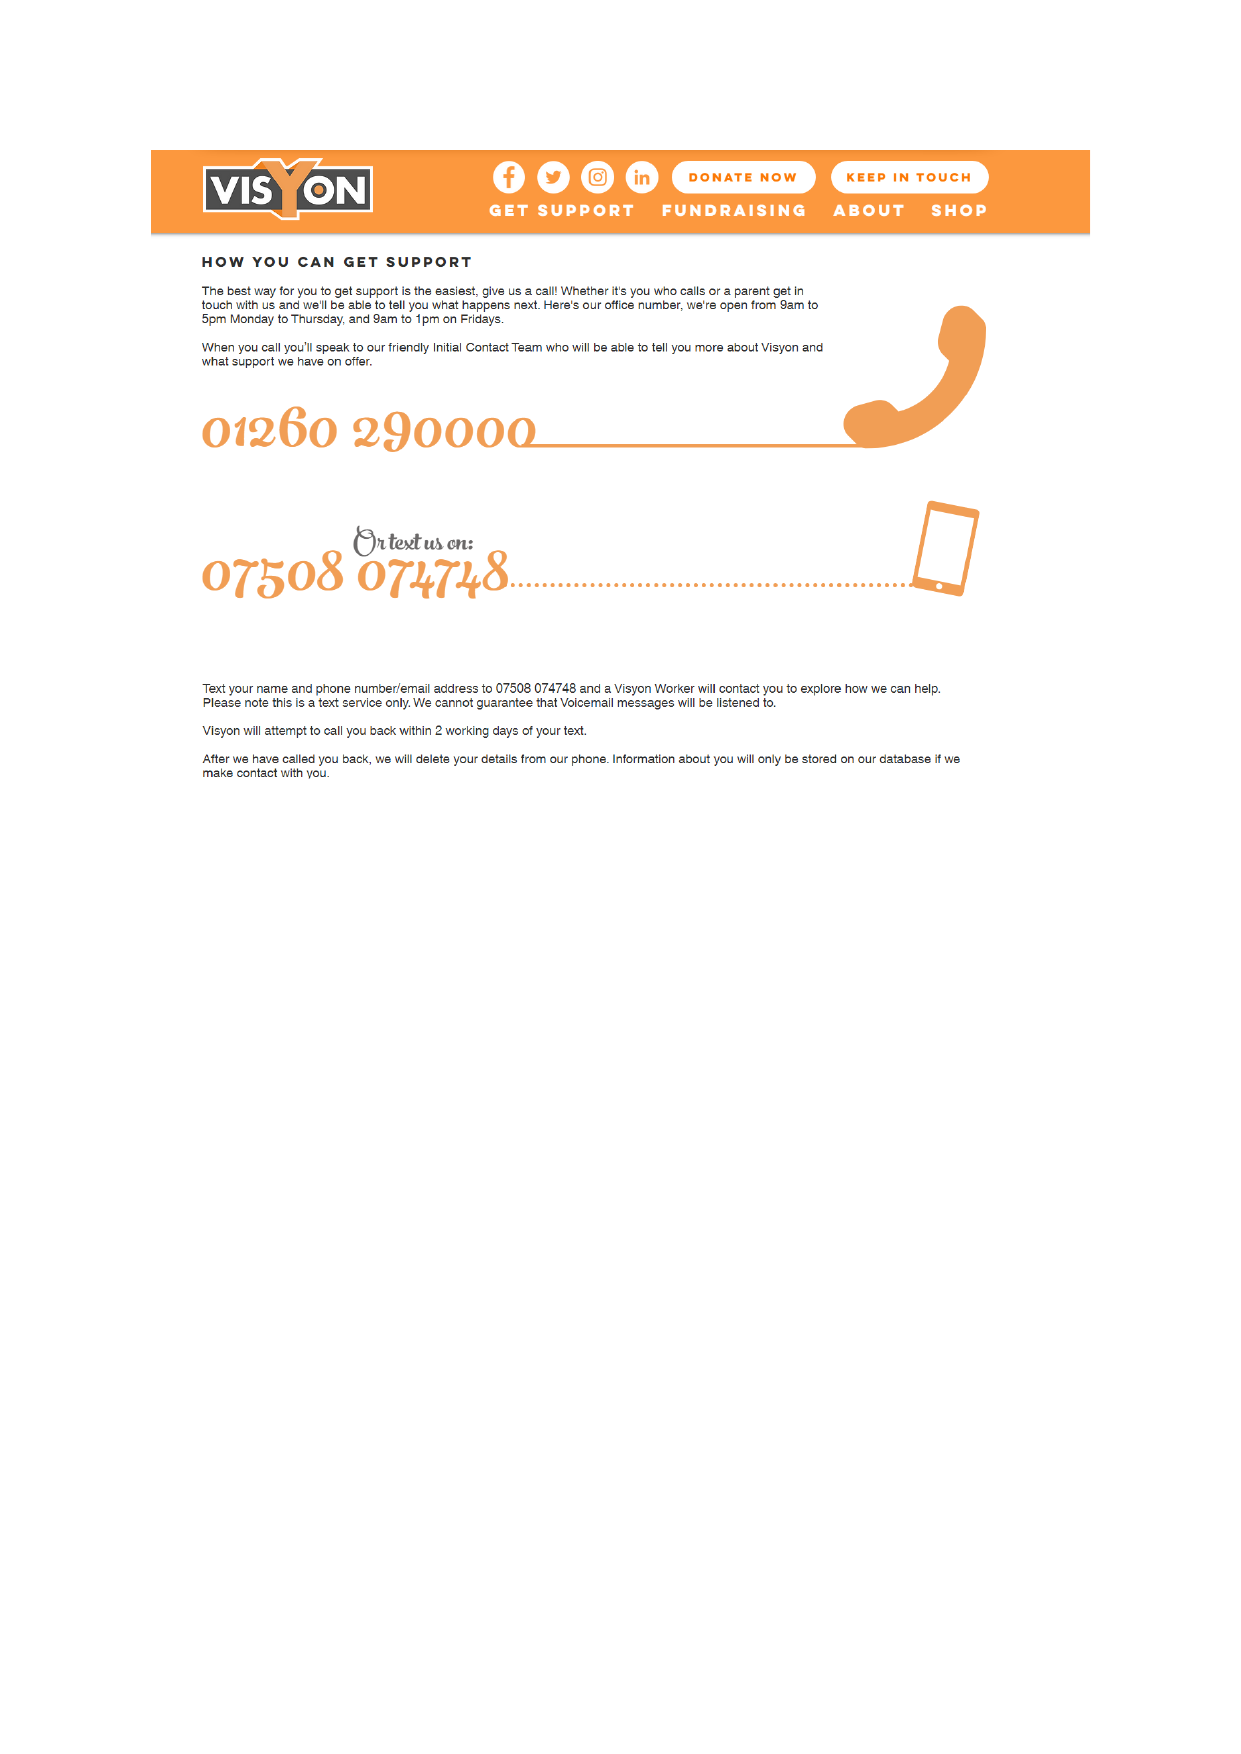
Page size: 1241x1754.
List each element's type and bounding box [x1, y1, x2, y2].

picture [150, 150, 1091, 779]
